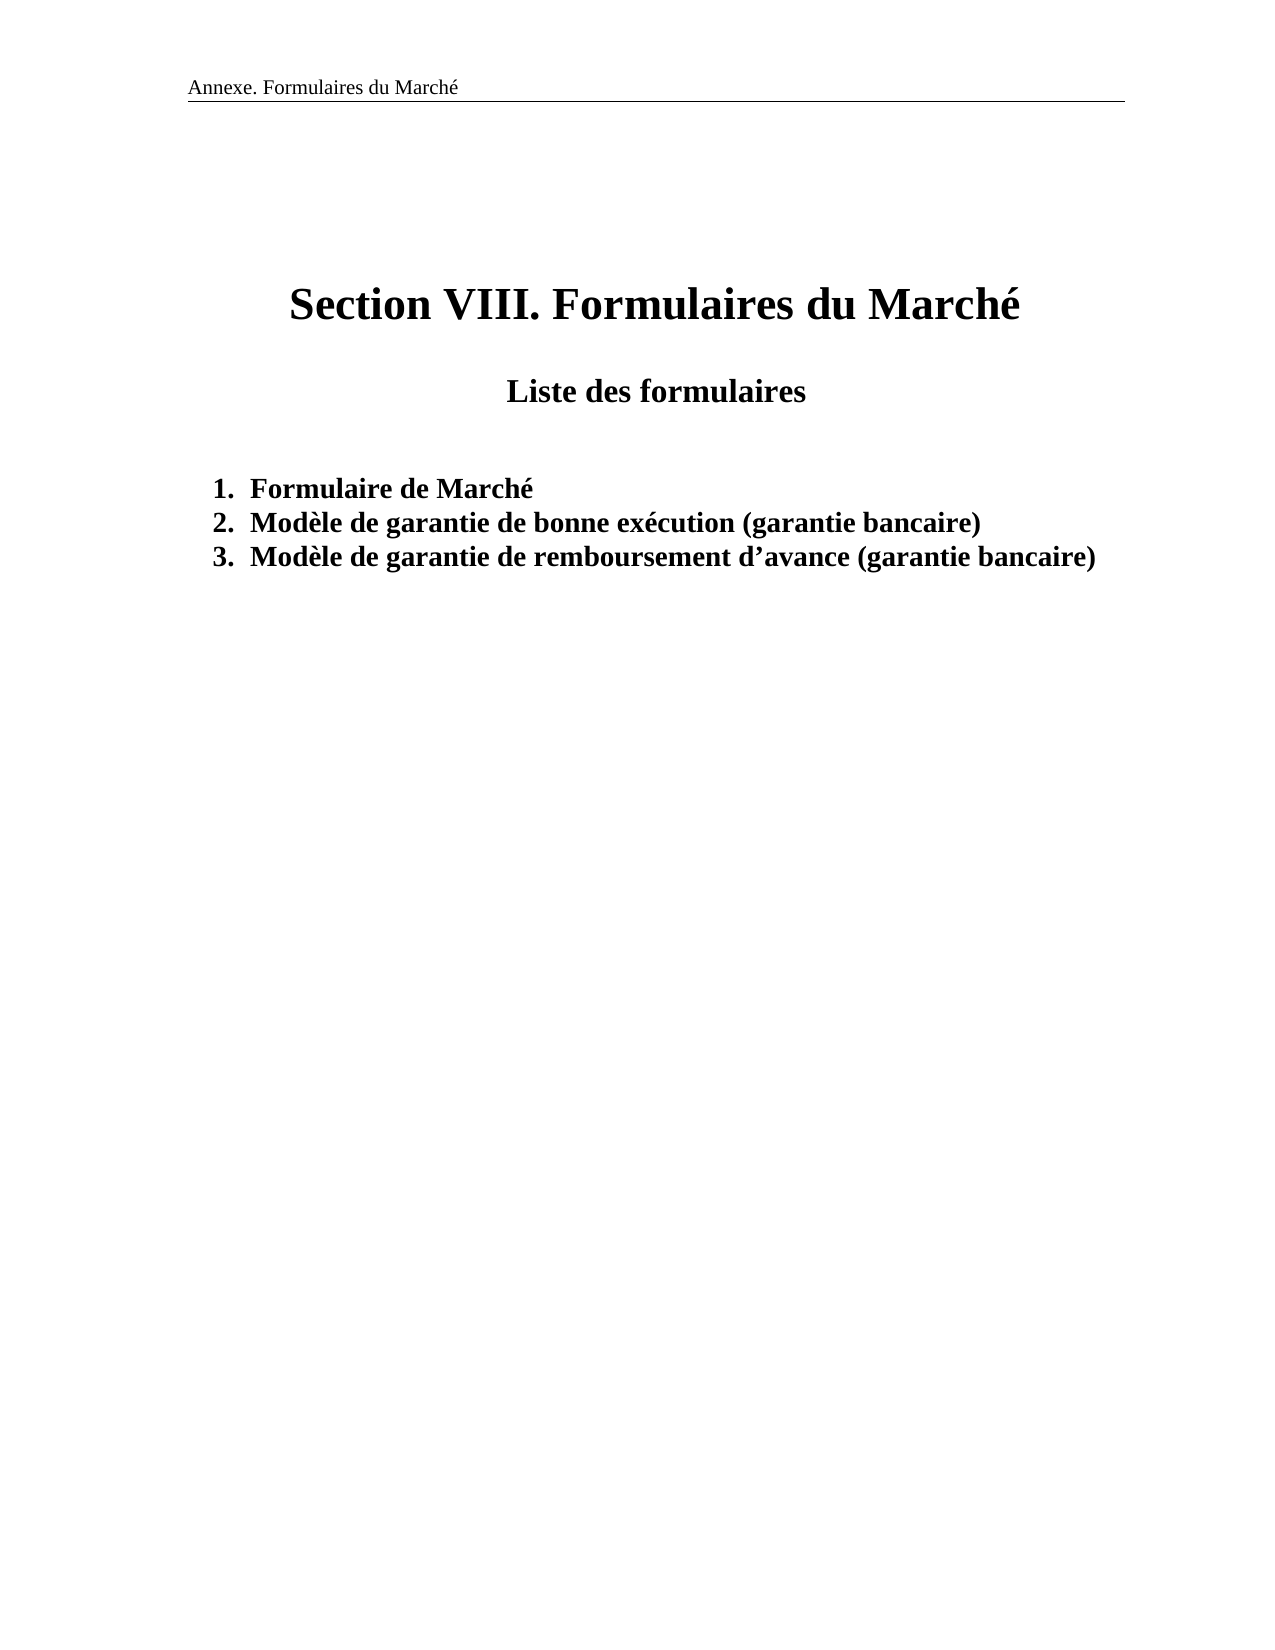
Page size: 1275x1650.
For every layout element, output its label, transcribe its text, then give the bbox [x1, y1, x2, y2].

subtitle Liste des formulaires [187, 371, 1125, 409]
table_header Section VIII. Formulaires du Marché [176, 277, 1134, 330]
list Modèle de garantie de bonne exécution (garantie bancaire) [212, 505, 1125, 539]
list Modèle de garantie de remboursement d’avance (garantie bancaire) [212, 539, 1125, 572]
list Formulaire de Marché [212, 472, 1125, 505]
